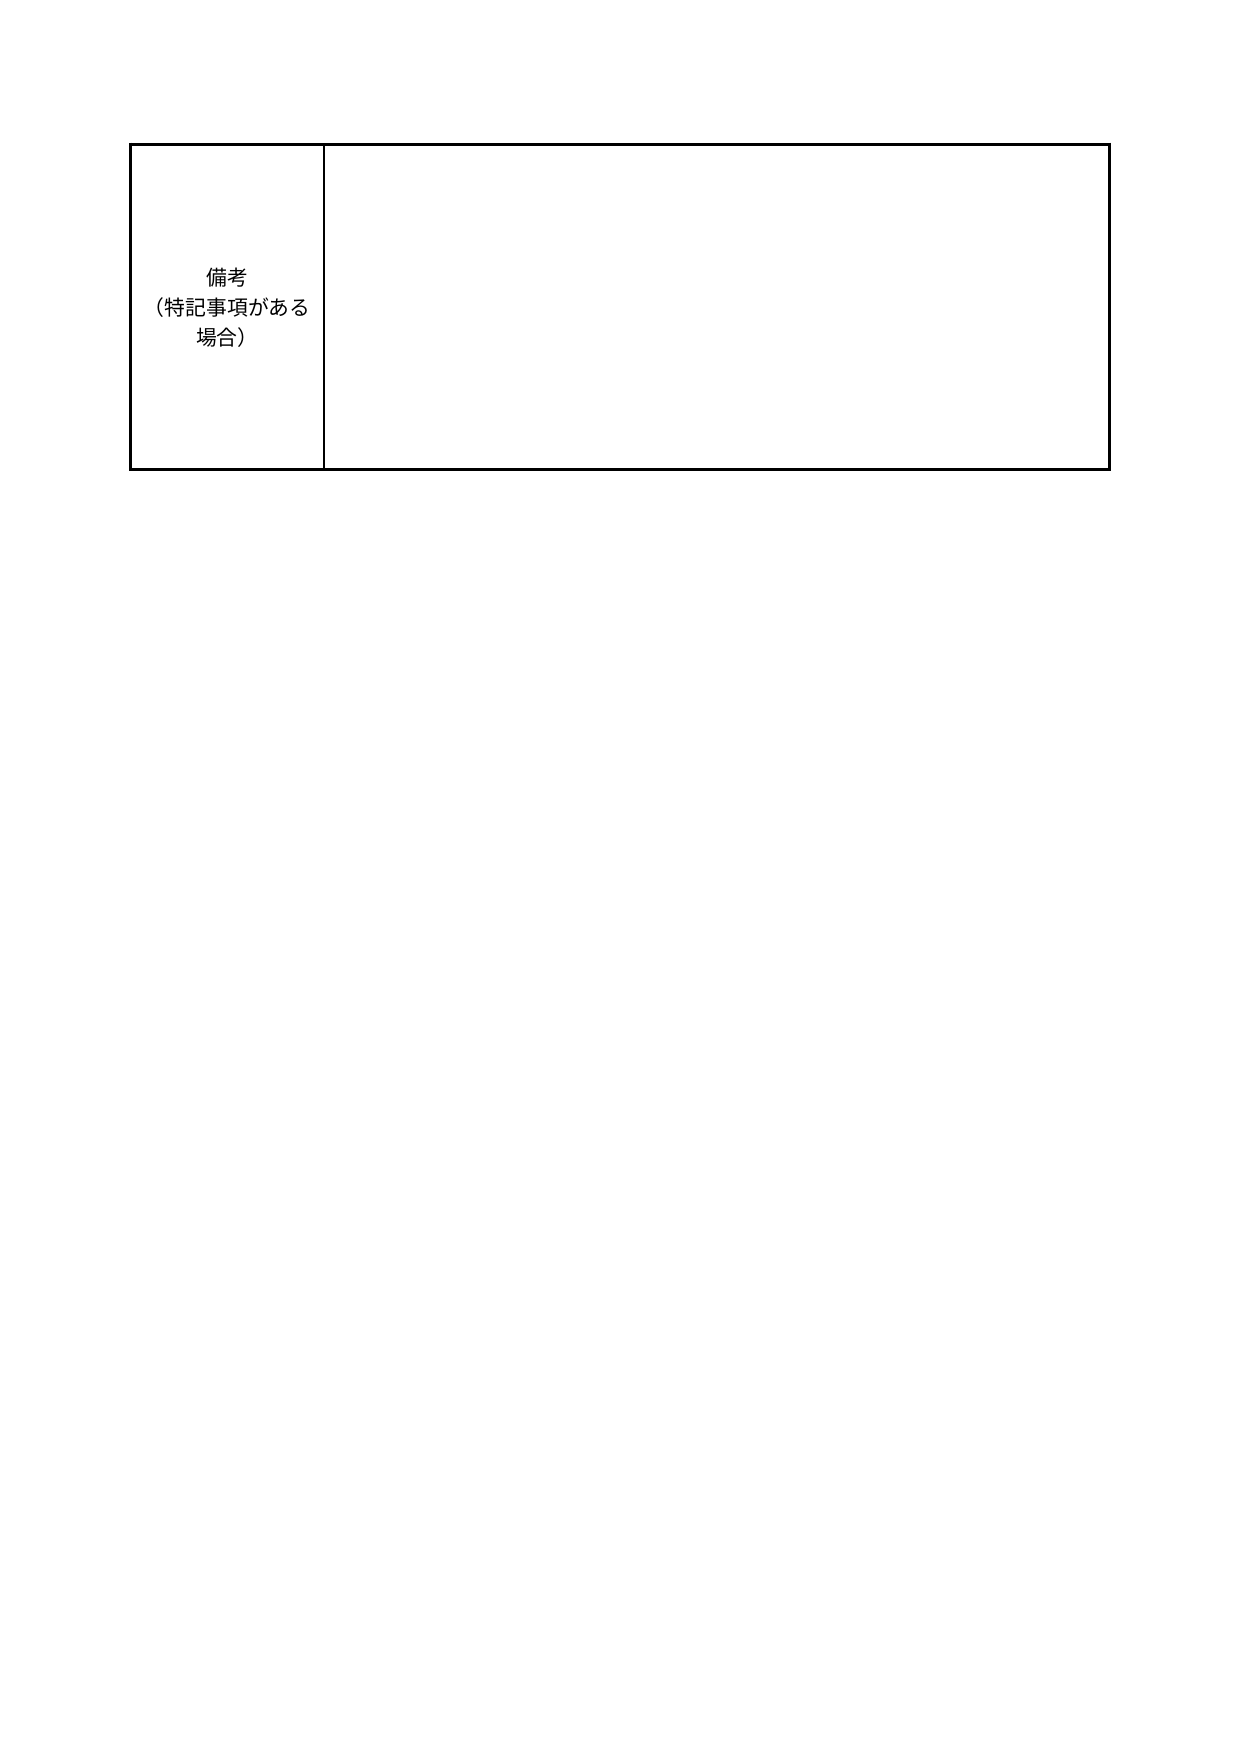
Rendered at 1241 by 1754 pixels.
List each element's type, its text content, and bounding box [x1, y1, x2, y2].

table_cell [325, 146, 1108, 467]
table_cell 備考 （特記事項がある場合） [132, 146, 323, 467]
